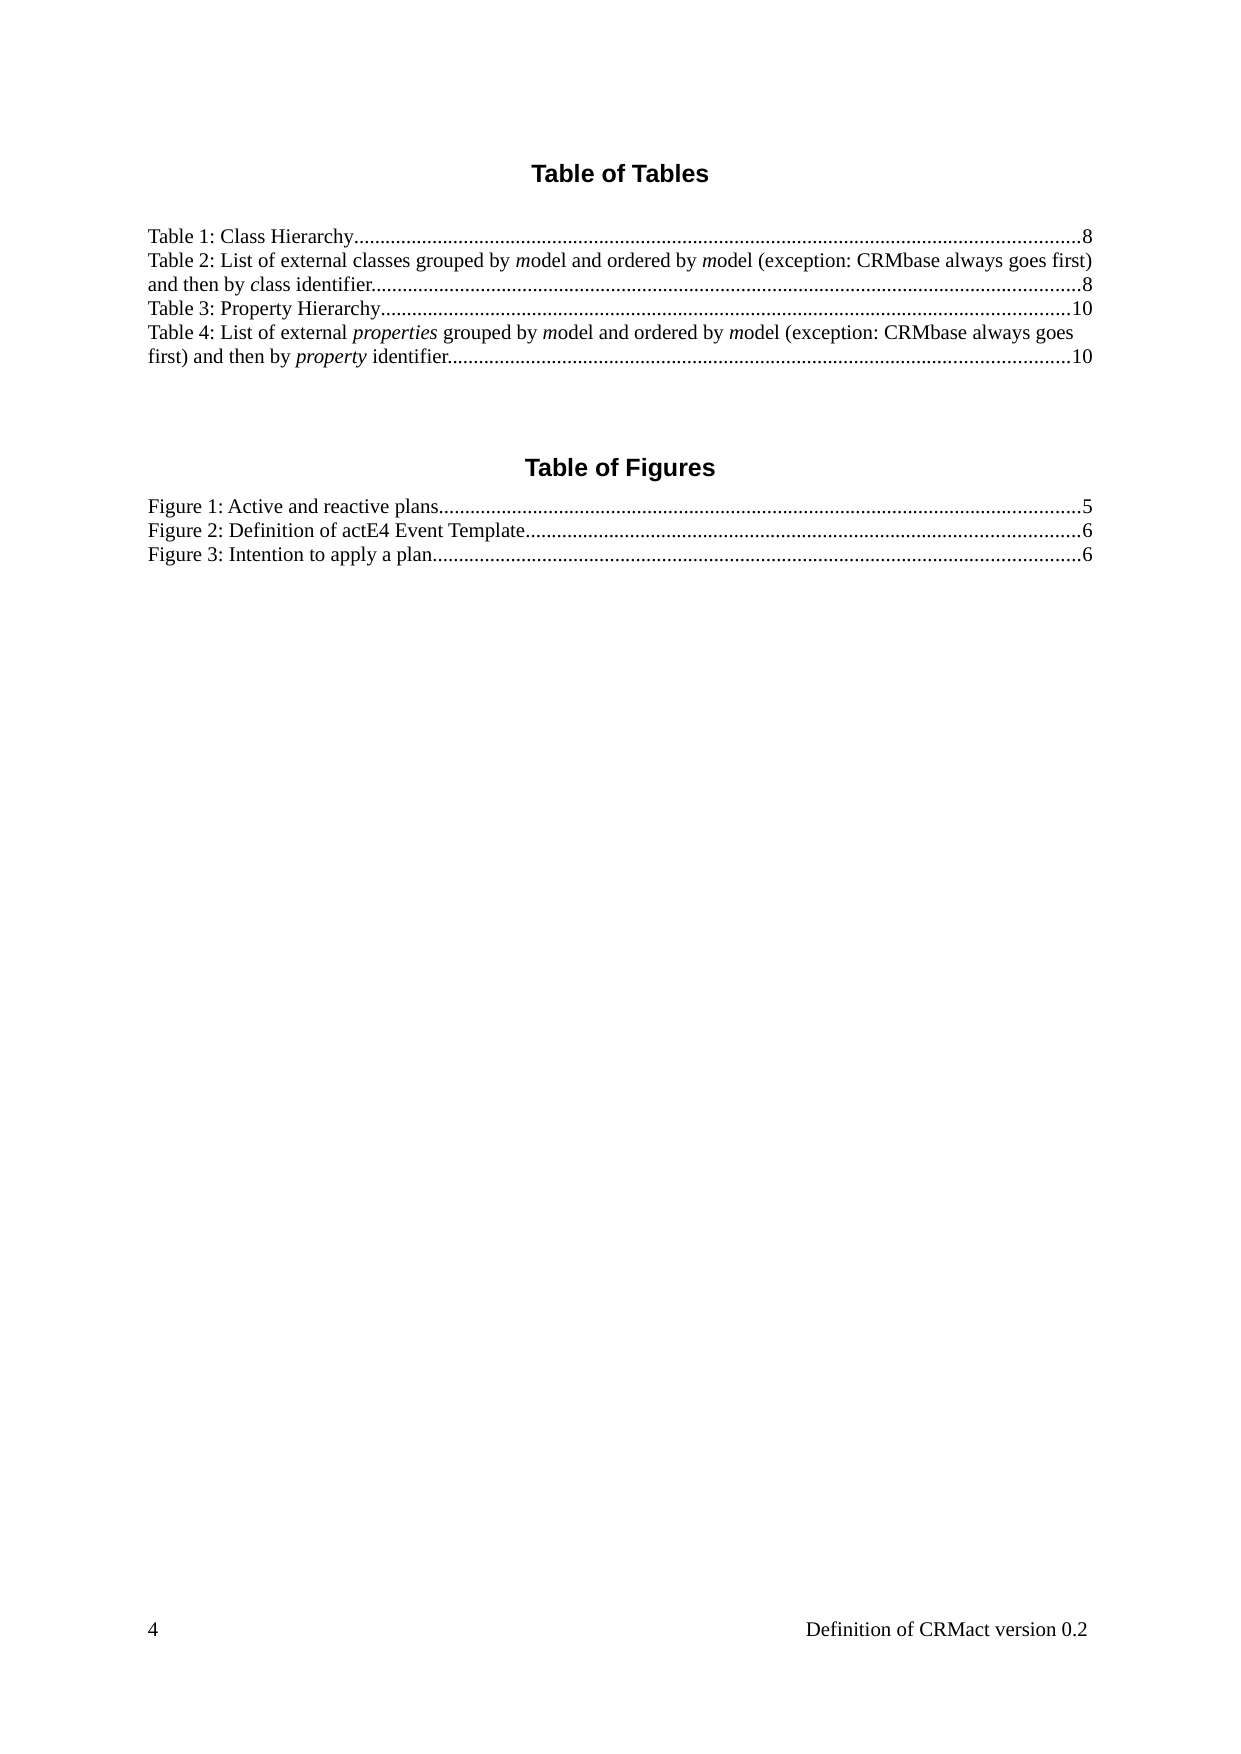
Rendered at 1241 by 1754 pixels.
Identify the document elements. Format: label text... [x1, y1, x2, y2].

subtitle Table of Figures [148, 453, 1092, 482]
text Figure 2: Definition of actE4 Event Template. 6 [148, 518, 1092, 542]
text Table 3: Property Hierarchy 10 [148, 296, 1092, 320]
text Figure 1: Active and reactive plans. 5 [148, 494, 1092, 518]
text Table 2: List of external classes grouped by model and ordered by model (exception: CRMbase always goes first) and then by class identifier. 8 [148, 248, 1092, 296]
text Figure 3: Intention to apply a plan. 6 [148, 542, 1092, 566]
subtitle Table of Tables [148, 159, 1092, 188]
text Table 1: Class Hierarchy 8 [148, 224, 1092, 248]
text Table 4: List of external properties grouped by model and ordered by model (exception: CRMbase always goes first) and then by property identifier. 10 [148, 320, 1092, 368]
